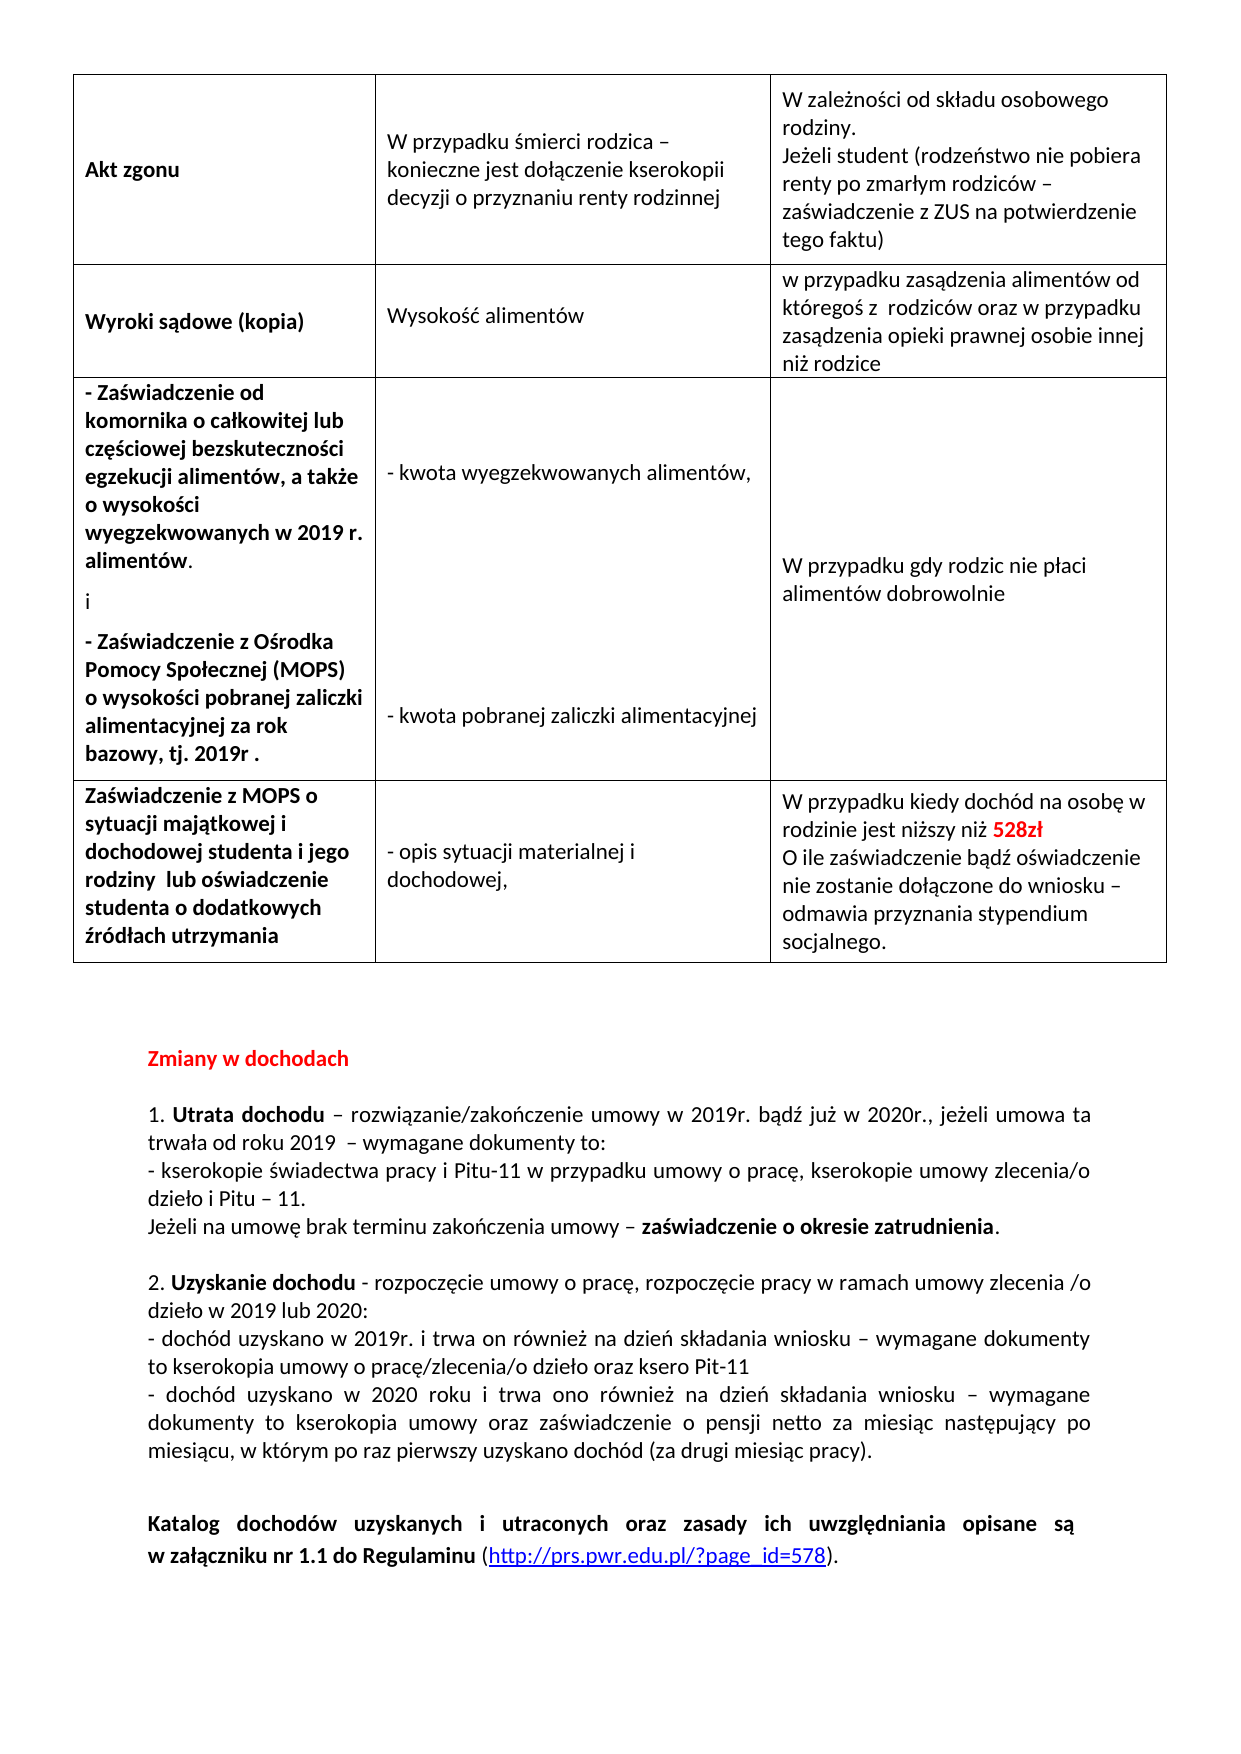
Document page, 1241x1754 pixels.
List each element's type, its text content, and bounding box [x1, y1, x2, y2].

table_cell W przypadku kiedy dochód na osobę w rodzinie jest niższy niż 528zł O ile zaświadczenie bądź oświadczenie nie zostanie dołączone do wniosku – odmawia przyznania stypendium socjalnego. [771, 781, 1166, 962]
table_cell Wyroki sądowe (kopia) [74, 265, 375, 377]
table_cell - opis sytuacji materialnej i dochodowej, [376, 781, 770, 962]
table_cell W przypadku gdy rodzic nie płaci alimentów dobrowolnie [771, 378, 1166, 780]
table_cell - Zaświadczenie od komornika o całkowitej lub częściowej bezskuteczności egzekucji alimentów, a także o wysokości wyegzekwowanych w 2019 r. alimentów. i - Zaświadczenie z Ośrodka Pomocy Społecznej (MOPS) o wysokości pobranej zaliczki alimentacyjnej za rok bazowy, tj. 2019r . [74, 378, 375, 780]
table_cell W przypadku śmierci rodzica – konieczne jest dołączenie kserokopii decyzji o przyznaniu renty rodzinnej [376, 75, 770, 264]
text 1. Utrata dochodu – rozwiązanie/zakończenie umowy w 2019r. bądź już w 2020r., jeżeli umowa ta trwała od roku 2019 – wymagane dokumenty to: [148, 1100, 1093, 1156]
text - dochód uzyskano w 2020 roku i trwa ono również na dzień składania wniosku – wymagane dokumenty to kserokopia umowy oraz zaświadczenie o pensji netto za miesiąc następujący po miesiącu, w którym po raz pierwszy uzyskano dochód (za drugi miesiąc pracy). [148, 1380, 1093, 1464]
table_cell Wysokość alimentów [376, 265, 770, 377]
table_cell W zależności od składu osobowego rodziny. Jeżeli student (rodzeństwo nie pobiera renty po zmarłym rodziców – zaświadczenie z ZUS na potwierdzenie tego faktu) [771, 75, 1166, 264]
table_cell w przypadku zasądzenia alimentów od któregoś z rodziców oraz w przypadku zasądzenia opieki prawnej osobie innej niż rodzice [771, 265, 1166, 377]
text - dochód uzyskano w 2019r. i trwa on również na dzień składania wniosku – wymagane dokumenty to kserokopia umowy o pracę/zlecenia/o dzieło oraz ksero Pit-11 [148, 1324, 1093, 1380]
text - kserokopie świadectwa pracy i Pitu-11 w przypadku umowy o pracę, kserokopie umowy zlecenia/o dzieło i Pitu – 11. [148, 1156, 1093, 1212]
text 2. Uzyskanie dochodu - rozpoczęcie umowy o pracę, rozpoczęcie pracy w ramach umowy zlecenia /o dzieło w 2019 lub 2020: [148, 1268, 1093, 1324]
table_cell - kwota wyegzekwowanych alimentów, - kwota pobranej zaliczki alimentacyjnej [376, 378, 770, 780]
text Zmiany w dochodach [148, 1044, 1093, 1072]
table_cell Akt zgonu [74, 75, 375, 264]
table_cell Zaświadczenie z MOPS o sytuacji majątkowej i dochodowej studenta i jego rodziny lub oświadczenie studenta o dodatkowych źródłach utrzymania [74, 781, 375, 962]
text Katalog dochodów uzyskanych i utraconych oraz zasady ich uwzględniania opisane są w załączniku nr 1.1 do Regulaminu (http://prs.pwr.edu.pl/?page_id=578). [148, 1509, 1093, 1569]
text Jeżeli na umowę brak terminu zakończenia umowy – zaświadczenie o okresie zatrudnienia. [148, 1212, 1093, 1240]
